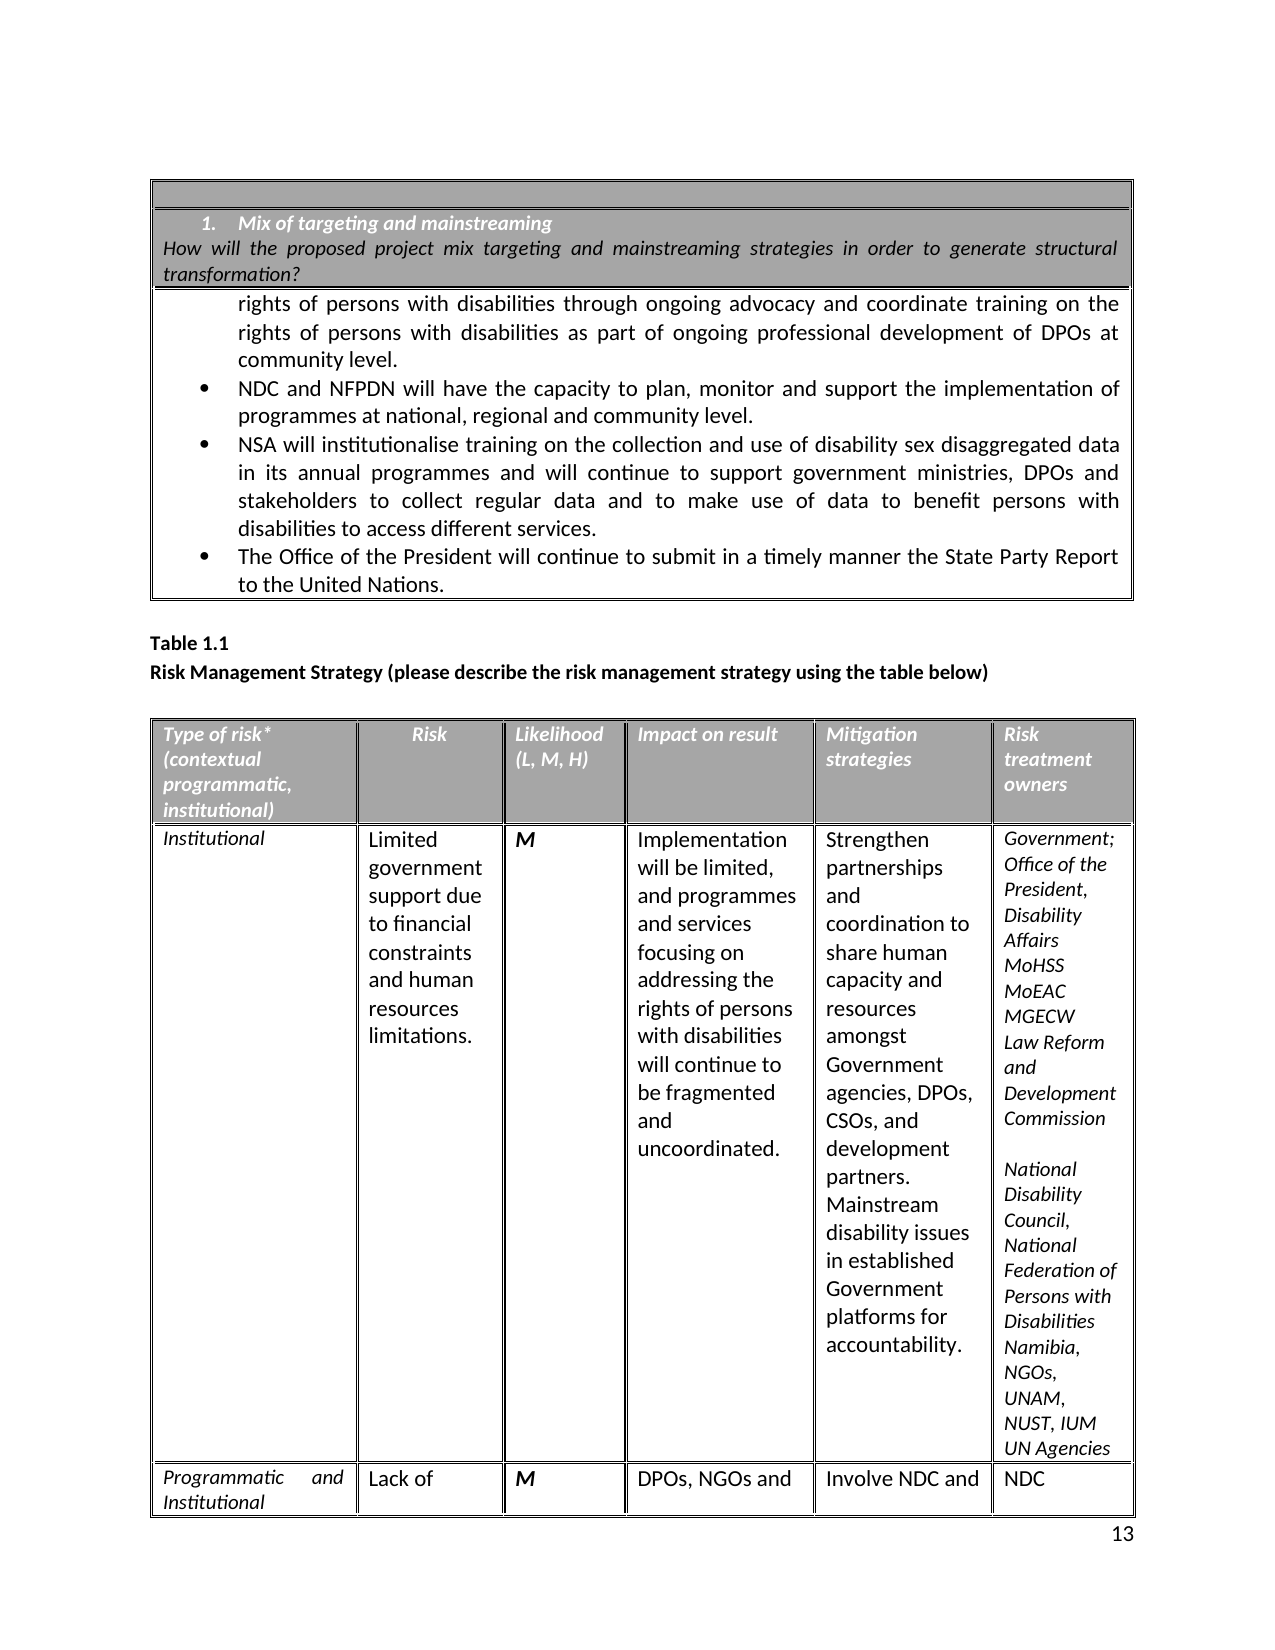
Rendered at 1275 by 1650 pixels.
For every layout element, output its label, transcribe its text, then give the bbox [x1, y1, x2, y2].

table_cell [357, 1461, 504, 1515]
table_cell Implementation will be limited, and programmes and services focusing on addressing the rights of persons with disabilities will continue to be fragmented and uncoordinated. [628, 826, 813, 1461]
table_header Type of risk* (contextual programmatic, institutional) [153, 721, 357, 822]
table_cell Strengthen partnerships and coordination to share human capacity and resources amongst Government agencies, DPOs, CSOs, and development partners. Mainstream disability issues in established Government platforms for accountability. [816, 826, 991, 1461]
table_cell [626, 1464, 814, 1515]
text Table 1.1k Management [150, 630, 1134, 656]
table_header Risk treatment owners [993, 721, 1133, 822]
table_cell M [506, 826, 624, 1461]
table_header Risk [357, 719, 504, 822]
text Risk Management Strategy (please describe the risk management strategy using the table below) [150, 659, 1134, 685]
table_cell Limited government support due to financial constraints and human resources limitations. [359, 826, 502, 1461]
table_cell Institutional [153, 823, 356, 1461]
table_cell Mix of targeting and mainstreaming How will the proposed project mix targeting and mainstreaming strategies in order to generate structural transformation? [152, 207, 1132, 286]
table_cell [815, 1461, 993, 1515]
table_cell M [504, 1464, 626, 1515]
table_cell NDC NFPDN [993, 1461, 1134, 1515]
table_header Impact on result [626, 721, 814, 822]
table_cell Programmatic and Institutional [152, 1461, 357, 1515]
table_cell Government; Office of the President, Disability Affairs MoHSS MoEAC MGECW Law Reform and Development Commission National Disability Council, National Federation of Persons with Disabilities Namibia, NGOs, UNAM, NUST, IUM UN Agencies [994, 823, 1133, 1461]
table_header Mitigation strategies [815, 719, 993, 822]
table_header [153, 182, 1131, 207]
table_header Likelihood (L, M, H) [504, 721, 626, 822]
